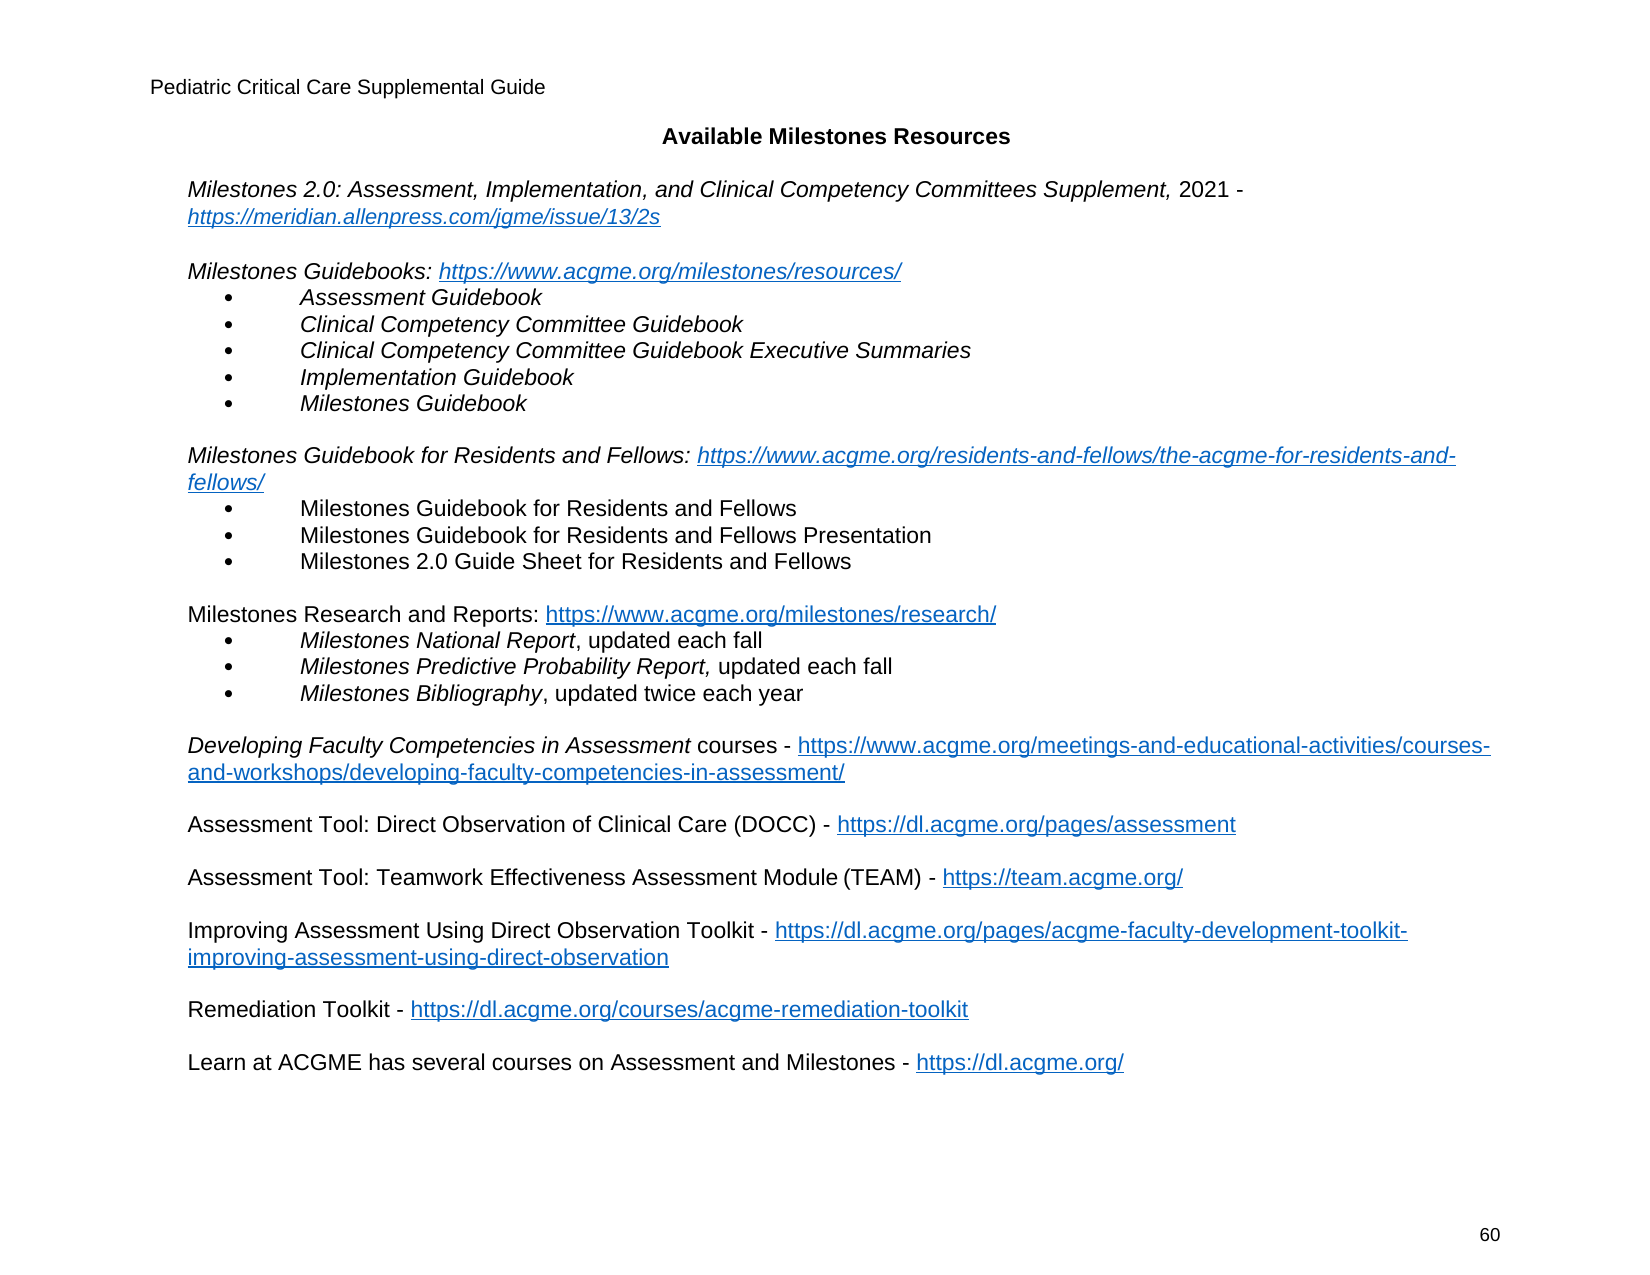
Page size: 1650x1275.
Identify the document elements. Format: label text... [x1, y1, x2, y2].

list Clinical Competency Committee Guidebook Executive Summaries [150, 337, 1500, 363]
text Milestones Guidebook for Residents and Fellows: https://www.acgme.org/residents-and-fellows/the-acgme-for-residents-and-fellows/ [187, 442, 1500, 495]
list Clinical Competency Committee Guidebook [150, 311, 1500, 337]
text Assessment Tool: Teamwork Effectiveness Assessment Module (TEAM) - https://team.acgme.org/ [187, 864, 1500, 891]
text Assessment Tool: Direct Observation of Clinical Care (DOCC) - https://dl.acgme.org/pages/assessment [187, 811, 1500, 838]
text Available Milestones Resources [187, 123, 1500, 149]
list Milestones National Report, updated each fall [150, 627, 1500, 653]
list Milestones Bibliography, updated twice each year [150, 680, 1500, 706]
text Remediation Toolkit - https://dl.acgme.org/courses/acgme-remediation-toolkit [187, 996, 1500, 1023]
text Milestones Guidebooks: https://www.acgme.org/milestones/resources/ [187, 258, 1500, 284]
list Milestones 2.0 Guide Sheet for Residents and Fellows [150, 548, 1500, 574]
list Milestones Guidebook [150, 390, 1500, 416]
list Assessment Guidebook [150, 284, 1500, 311]
text Milestones Research and Reports: https://www.acgme.org/milestones/research/ [187, 601, 1500, 627]
list Milestones Guidebook for Residents and Fellows [150, 495, 1500, 522]
text Milestones 2.0: Assessment, Implementation, and Clinical Competency Committees Supplement, 2021 - https://meridian.allenpress.com/jgme/issue/13/2s [187, 176, 1500, 230]
text Learn at ACGME has several courses on Assessment and Milestones - https://dl.acgme.org/ [150, 1049, 1500, 1076]
list Milestones Predictive Probability Report, updated each fall [150, 653, 1500, 680]
text Improving Assessment Using Direct Observation Toolkit - https://dl.acgme.org/pages/acgme-faculty-development-toolkit-improving-assessment-using-direct-observation [187, 917, 1500, 970]
text Developing Faculty Competencies in Assessment courses - https://www.acgme.org/meetings-and-educational-activities/courses-and-workshops/developing-faculty-competencies-in-assessment/ [187, 732, 1500, 785]
list Implementation Guidebook [150, 363, 1500, 390]
list Milestones Guidebook for Residents and Fellows Presentation [150, 522, 1500, 548]
